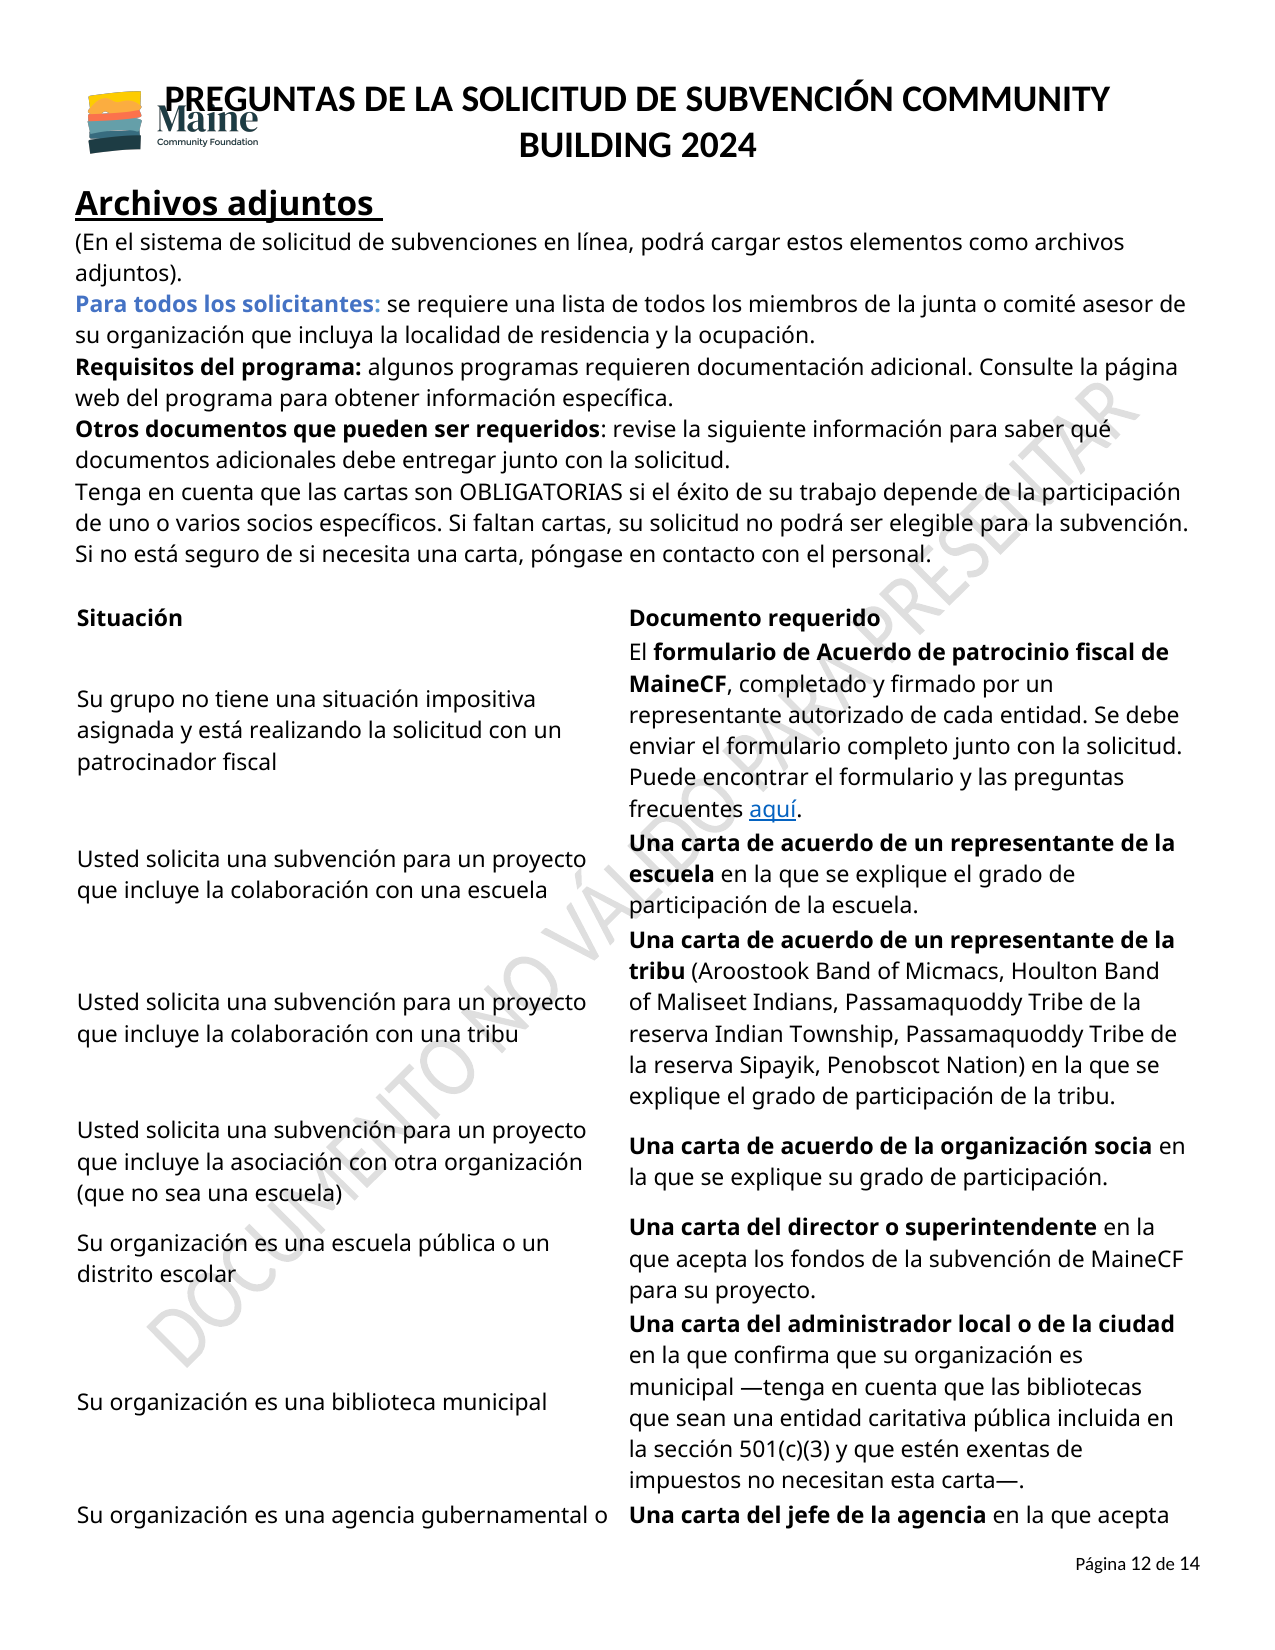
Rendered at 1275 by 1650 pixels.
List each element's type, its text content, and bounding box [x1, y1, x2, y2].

subtitle Archivos adjuntos [75, 180, 1200, 225]
table_cell Su organización es una biblioteca municipal [75, 1307, 627, 1497]
table_cell Una carta del director o superintendente en la que acepta los fondos de la subvención de MaineCF para su proyecto. [627, 1210, 1189, 1307]
table_cell Usted solicita una subvención para un proyecto que incluye la colaboración con una escuela [75, 825, 627, 922]
table_cell Su organización es una escuela pública o un distrito escolar [75, 1210, 627, 1307]
text Para todos los solicitantes: se requiere una lista de todos los miembros de la junta o comité asesor de su organización que incluya la localidad de residencia y la ocupación. [75, 288, 1200, 350]
picture [78, 75, 267, 159]
table_cell Usted solicita una subvención para un proyecto que incluye la colaboración con una tribu [75, 922, 627, 1113]
table_cell Una carta de acuerdo de la organización socia en la que se explique su grado de participación. [627, 1113, 1189, 1210]
table_cell Su grupo no tiene una situación impositiva asignada y está realizando la solicitud con un patrocinador fiscal [75, 635, 627, 825]
table_cell Una carta de acuerdo de un representante de la escuela en la que se explique el grado de participación de la escuela. [627, 825, 1189, 922]
table_header Situación [75, 600, 627, 635]
table_cell Su organización es una agencia gubernamental o municipal o de la ciudad o localidad [75, 1497, 627, 1532]
table_cell Una carta de acuerdo de un representante de la tribu (Aroostook Band of Micmacs, Houlton Band of Maliseet Indians, Passamaquoddy Tribe de la reserva Indian Township, Passamaquoddy Tribe de la reserva Sipayik, Penobscot Nation) en la que se explique el grado de participación de la tribu. [627, 922, 1189, 1113]
table_cell Una carta del jefe de la agencia en la que acepta los fondos de la subvención de MaineCF para su proyecto. [627, 1497, 1189, 1532]
table_cell Usted solicita una subvención para un proyecto que incluye la asociación con otra organización (que no sea una escuela) [75, 1113, 627, 1210]
table_header Documento requerido [627, 600, 1189, 635]
table_cell Una carta del administrador local o de la ciudad en la que confirma que su organización es municipal —tenga en cuenta que las bibliotecas que sean una entidad caritativa pública incluida en la sección 501(c)(3) y que estén exentas de impuestos no necesitan esta carta—. [627, 1307, 1189, 1497]
text (En el sistema de solicitud de subvenciones en línea, podrá cargar estos elementos como archivos adjuntos). [75, 225, 1200, 288]
table_cell El formulario de Acuerdo de patrocinio fiscal de MaineCF, completado y firmado por un representante autorizado de cada entidad. Se debe enviar el formulario completo junto con la solicitud. Puede encontrar el formulario y las preguntas frecuentes aquí. [627, 635, 1189, 825]
text Tenga en cuenta que las cartas son OBLIGATORIAS si el éxito de su trabajo depende de la participación de uno o varios socios específicos. Si faltan cartas, su solicitud no podrá ser elegible para la subvención. Si no está seguro de si necesita una carta, póngase en contacto con el personal. [75, 475, 1200, 569]
text Requisitos del programa: algunos programas requieren documentación adicional. Consulte la página web del programa para obtener información específica. Otros documentos que pueden ser requeridos: revise la siguiente información para saber qué documentos adicionales debe entregar junto con la solicitud. [75, 350, 1200, 475]
